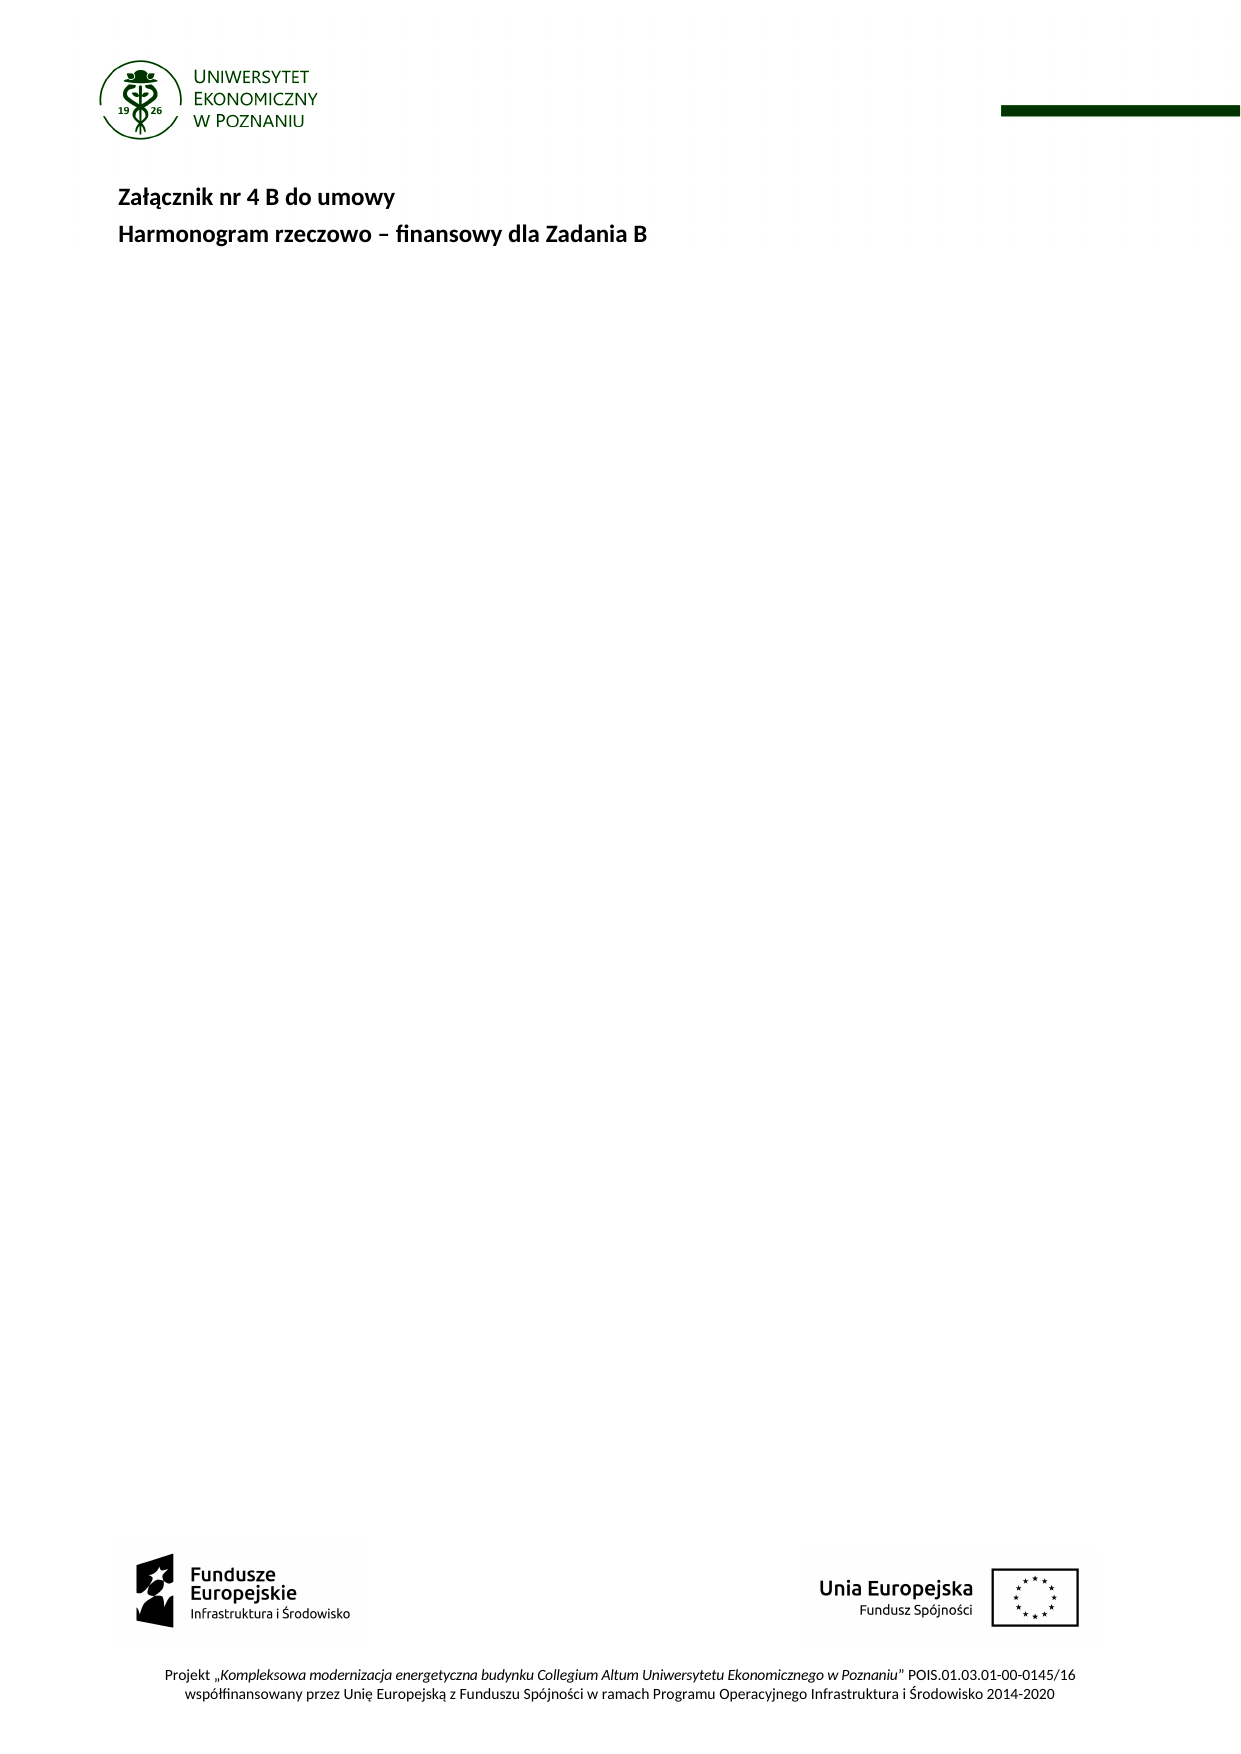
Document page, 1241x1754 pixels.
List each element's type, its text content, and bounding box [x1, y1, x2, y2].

text Załącznik nr 4 B do umowy [118, 181, 1122, 212]
picture [40, 11, 1241, 243]
picture [118, 1535, 368, 1646]
picture [801, 1549, 1098, 1646]
text Harmonogram rzeczowo – finansowy dla Zadania B [118, 218, 1122, 248]
